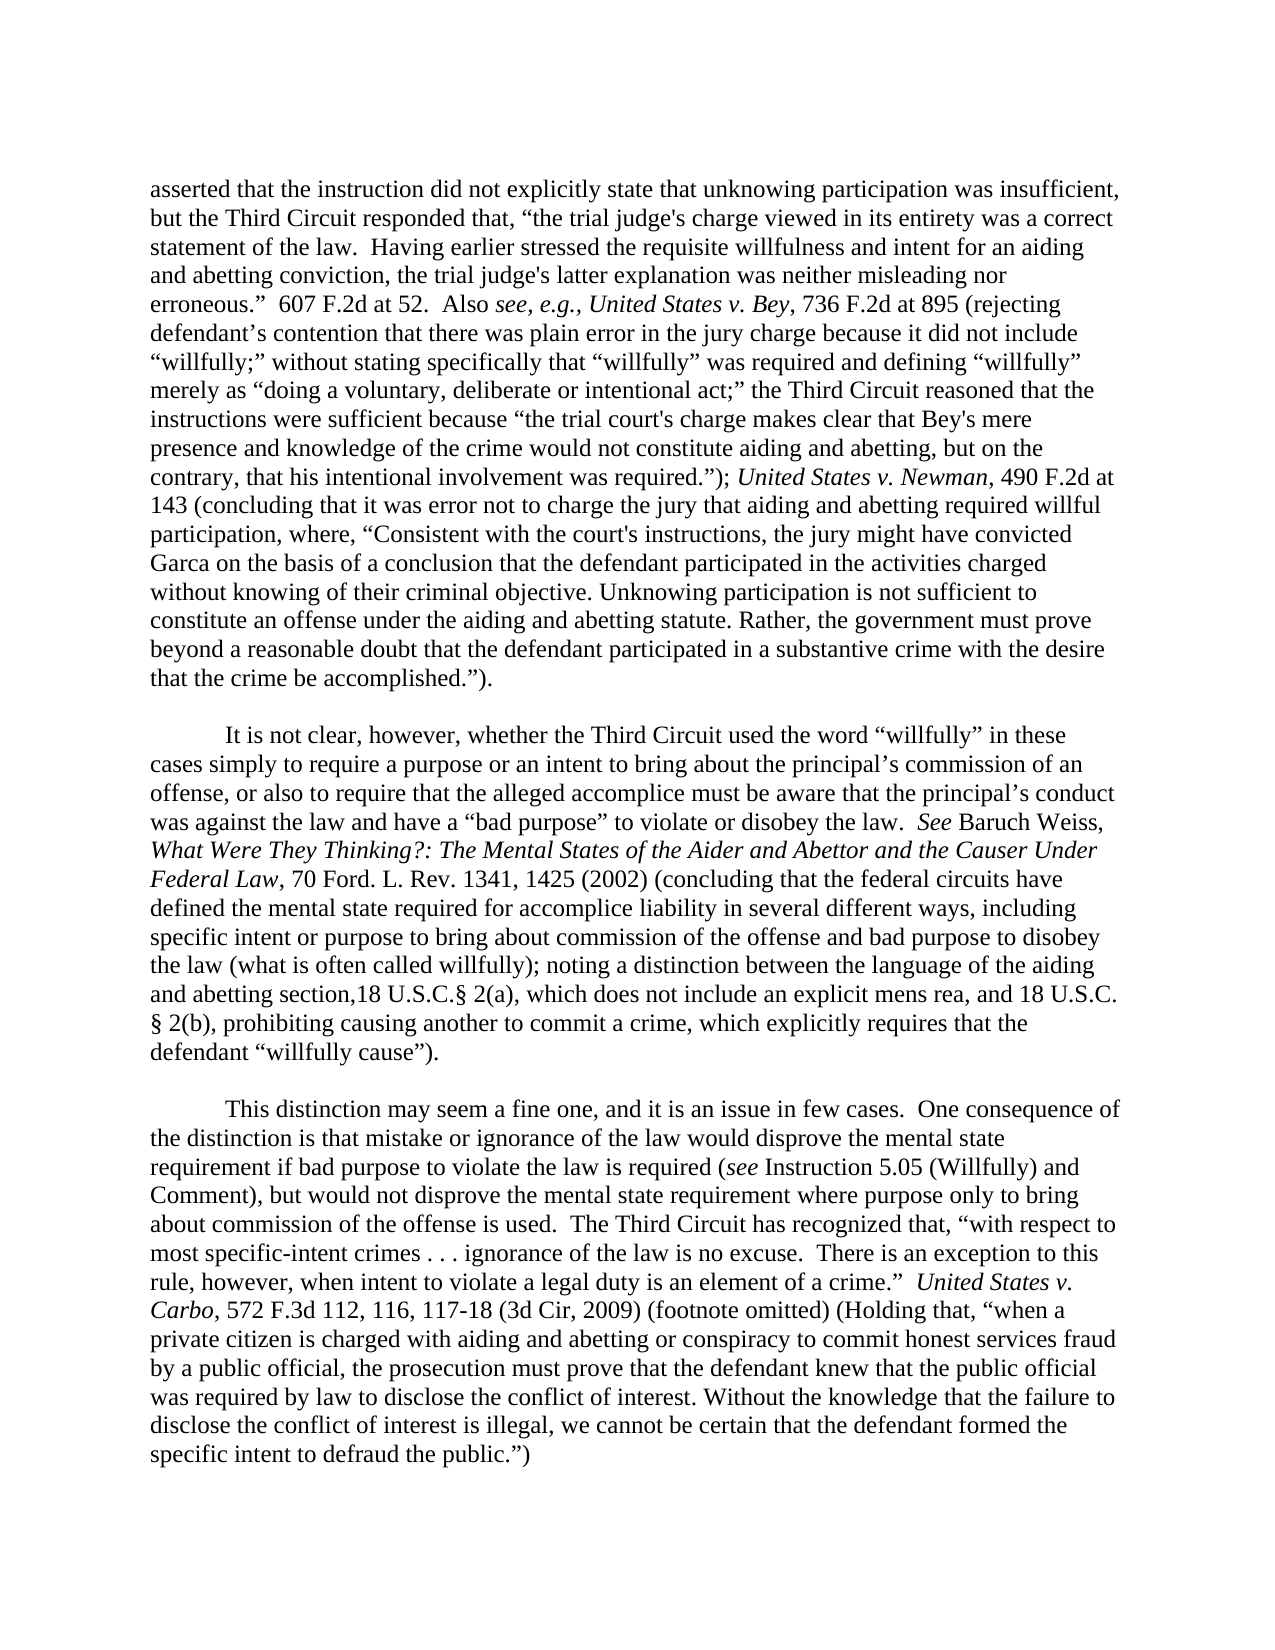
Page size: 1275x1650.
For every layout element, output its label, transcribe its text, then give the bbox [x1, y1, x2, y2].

text It is not clear, however, whether the Third Circuit used the word “willfully” in these cases simply to require a purpose or an intent to bring about the principal’s commission of an offense, or also to require that the alleged accomplice must be aware that the principal’s conduct was against the law and have a “bad purpose” to violate or disobey the law. See Baruch Weiss, What Were They Thinking?: The Mental States of the Aider and Abettor and the Causer Under Federal Law, 70 Ford. L. Rev. 1341, 1425 (2002) (concluding that the federal circuits have defined the mental state required for accomplice liability in several different ways, including specific intent or purpose to bring about commission of the offense and bad purpose to disobey the law (what is often called willfully); noting a distinction between the language of the aiding and abetting section,18 U.S.C.§ 2(a), which does not include an explicit mens rea, and 18 U.S.C. § 2(b), prohibiting causing another to commit a crime, which explicitly requires that the defendant “willfully cause”). [150, 720, 1125, 1065]
text This distinction may seem a fine one, and it is an issue in few cases. One consequence of the distinction is that mistake or ignorance of the law would disprove the mental state requirement if bad purpose to violate the law is required (see Instruction 5.05 (Willfully) and Comment), but would not disprove the mental state requirement where purpose only to bring about commission of the offense is used. The Third Circuit has recognized that, “with respect to most specific-intent crimes . . . ignorance of the law is no excuse. There is an exception to this rule, however, when intent to violate a legal duty is an element of a crime.” United States v. Carbo, 572 F.3d 112, 116, 117-18 (3d Cir, 2009) (footnote omitted) (Holding that, “when a private citizen is charged with aiding and abetting or conspiracy to commit honest services fraud by a public official, the prosecution must prove that the defendant knew that the public official was required by law to disclose the conflict of interest. Without the knowledge that the failure to disclose the conflict of interest is illegal, we cannot be certain that the defendant formed the specific intent to defraud the public.”) [150, 1094, 1125, 1468]
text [150, 174, 1125, 692]
